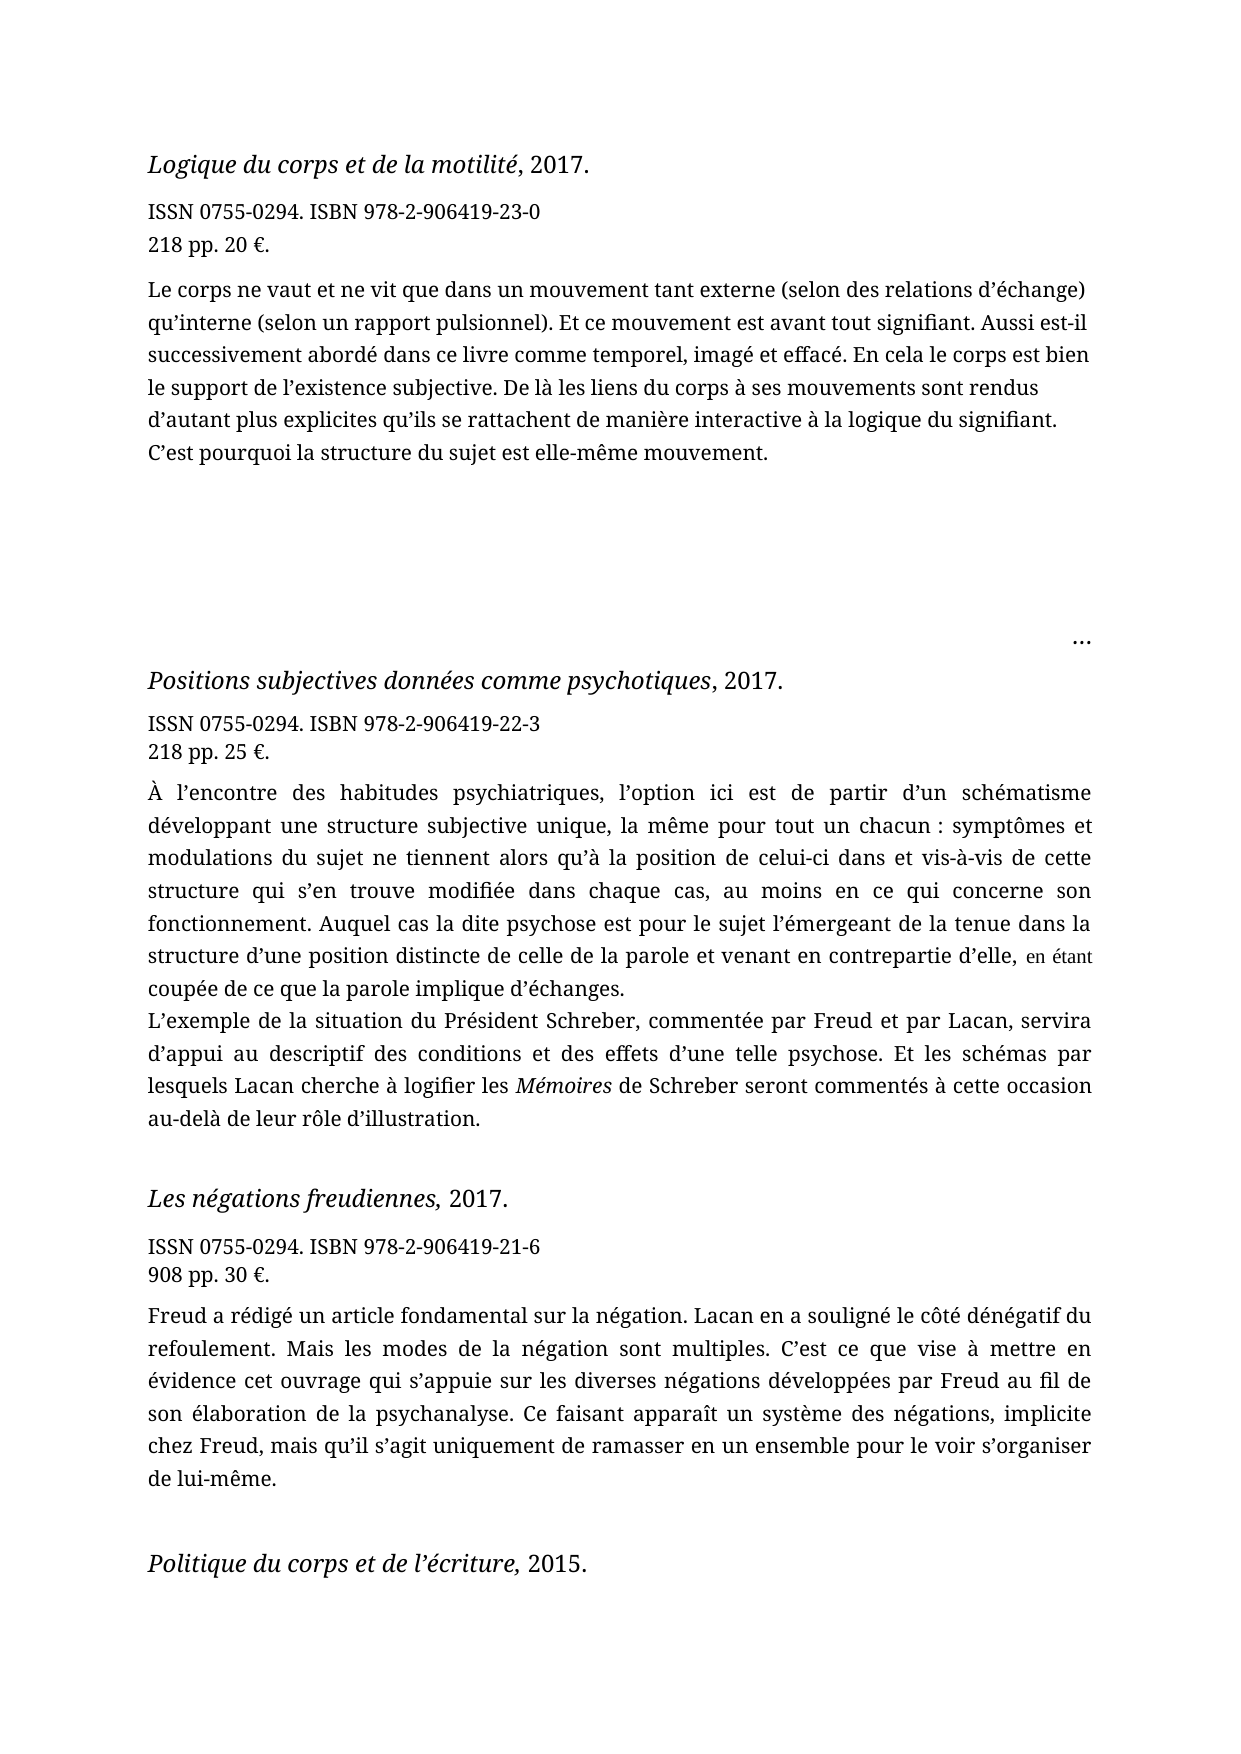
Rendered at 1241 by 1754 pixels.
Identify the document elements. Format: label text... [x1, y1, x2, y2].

text 218 pp. 25 €. [148, 737, 1093, 766]
text Les négations freudiennes, 2017. [148, 1182, 1093, 1214]
text L’exemple de la situation du Président Schreber, commentée par Freud et par Lacan, servira d’appui au descriptif des conditions et des effets d’une telle psychose. Et les schémas par lesquels Lacan cherche à logifier les Mémoires de Schreber seront commentés à cette occasion au-delà de leur rôle d’illustration. [148, 1006, 1093, 1133]
text ISSN 0755-0294. ISBN 978-2-906419-22-3 [148, 709, 1093, 737]
text Le corps ne vaut et ne vit que dans un mouvement tant externe (selon des relations d’échange) qu’interne (selon un rapport pulsionnel). Et ce mouvement est avant tout signifiant. Aussi est-il successivement abordé dans ce livre comme temporel, imagé et effacé. En cela le corps est bien le support de l’existence subjective. De là les liens du corps à ses mouvements sont rendus d’autant plus explicites qu’ils se rattachent de manière interactive à la logique du signifiant. C’est pourquoi la structure du sujet est elle-même mouvement. [148, 275, 1093, 467]
text Logique du corps et de la motilité, 2017. [148, 148, 1093, 180]
text 908 pp. 30 €. [148, 1260, 1093, 1289]
text 218 pp. 20 €. [148, 230, 1093, 258]
text … [148, 619, 1093, 651]
text Politique du corps et de l’écriture, 2015. [148, 1547, 1093, 1579]
text ISSN 0755-0294. ISBN 978-2-906419-21-6 [148, 1232, 1093, 1260]
text Freud a rédigé un article fondamental sur la négation. Lacan en a souligné le côté dénégatif du refoulement. Mais les modes de la négation sont multiples. C’est ce que vise à mettre en évidence cet ouvrage qui s’appuie sur les diverses négations développées par Freud au fil de son élaboration de la psychanalyse. Ce faisant apparaît un système des négations, implicite chez Freud, mais qu’il s’agit uniquement de ramasser en un ensemble pour le voir s’organiser de lui-même. [148, 1301, 1093, 1493]
text ISSN 0755-0294. ISBN 978-2-906419-23-0 [148, 197, 1093, 226]
text À l’encontre des habitudes psychiatriques, l’option ici est de partir d’un schématisme développant une structure subjective unique, la même pour tout un chacun : symptômes et modulations du sujet ne tiennent alors qu’à la position de celui-ci dans et vis-à-vis de cette structure qui s’en trouve modifiée dans chaque cas, au moins en ce qui concerne son fonctionnement. Auquel cas la dite psychose est pour le sujet l’émergeant de la tenue dans la structure d’une position distincte de celle de la parole et venant en contrepartie d’elle, en étant coupée de ce que la parole implique d’échanges. [148, 778, 1093, 1002]
text Positions subjectives données comme psychotiques, 2017. [148, 664, 1093, 696]
